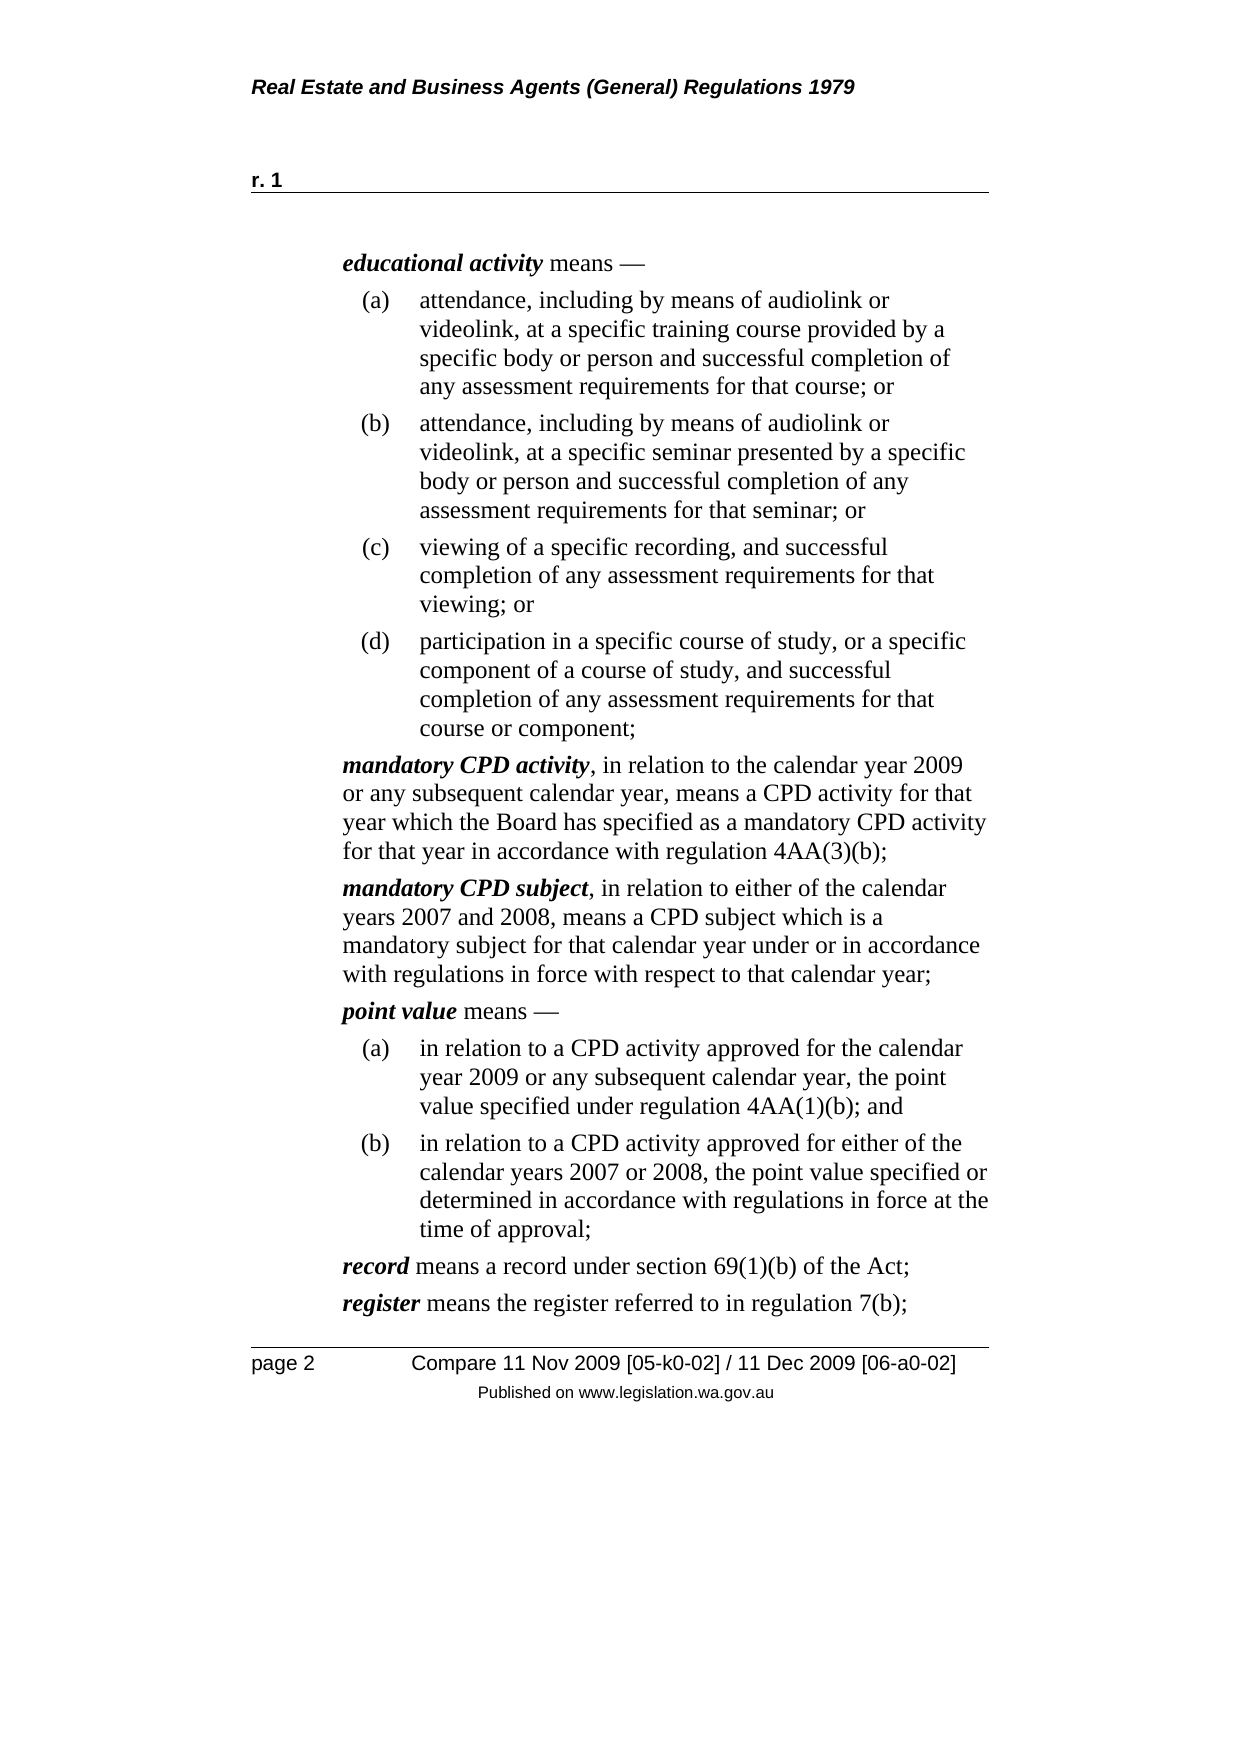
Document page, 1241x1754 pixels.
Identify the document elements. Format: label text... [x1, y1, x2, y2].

text (a) attendance, including by means of audiolink or videolink, at a specific training course provided by a specific body or person and successful completion of any assessment requirements for that course; or [251, 285, 989, 400]
text register means the register referred to in regulation 7(b); [251, 1288, 989, 1317]
text (d) participation in a specific course of study, or a specific component of a course of study, and successful completion of any assessment requirements for that course or component; [251, 626, 989, 741]
text (a) in relation to a CPD activity approved for the calendar year 2009 or any subsequent calendar year, the point value specified under regulation 4AA(1)(b); and [251, 1033, 989, 1120]
text point value means — [251, 996, 989, 1025]
text mandatory CPD activity, in relation to the calendar year 2009 or any subsequent calendar year, means a CPD activity for that year which the Board has specified as a mandatory CPD activity for that year in accordance with regulation 4AA(3)(b); [251, 750, 989, 865]
text (b) attendance, including by means of audiolink or videolink, at a specific seminar presented by a specific body or person and successful completion of any assessment requirements for that seminar; or [251, 408, 989, 523]
text record means a record under section 69(1)(b) of the Act; [251, 1251, 989, 1280]
text mandatory CPD subject, in relation to either of the calendar years 2007 and 2008, means a CPD subject which is a mandatory subject for that calendar year under or in accordance with regulations in force with respect to that calendar year; [251, 873, 989, 988]
text (c) viewing of a specific recording, and successful completion of any assessment requirements for that viewing; or [251, 532, 989, 618]
text (b) in relation to a CPD activity approved for either of the calendar years 2007 or 2008, the point value specified or determined in accordance with regulations in force at the time of approval; [251, 1128, 989, 1243]
text educational activity means — [251, 248, 989, 277]
